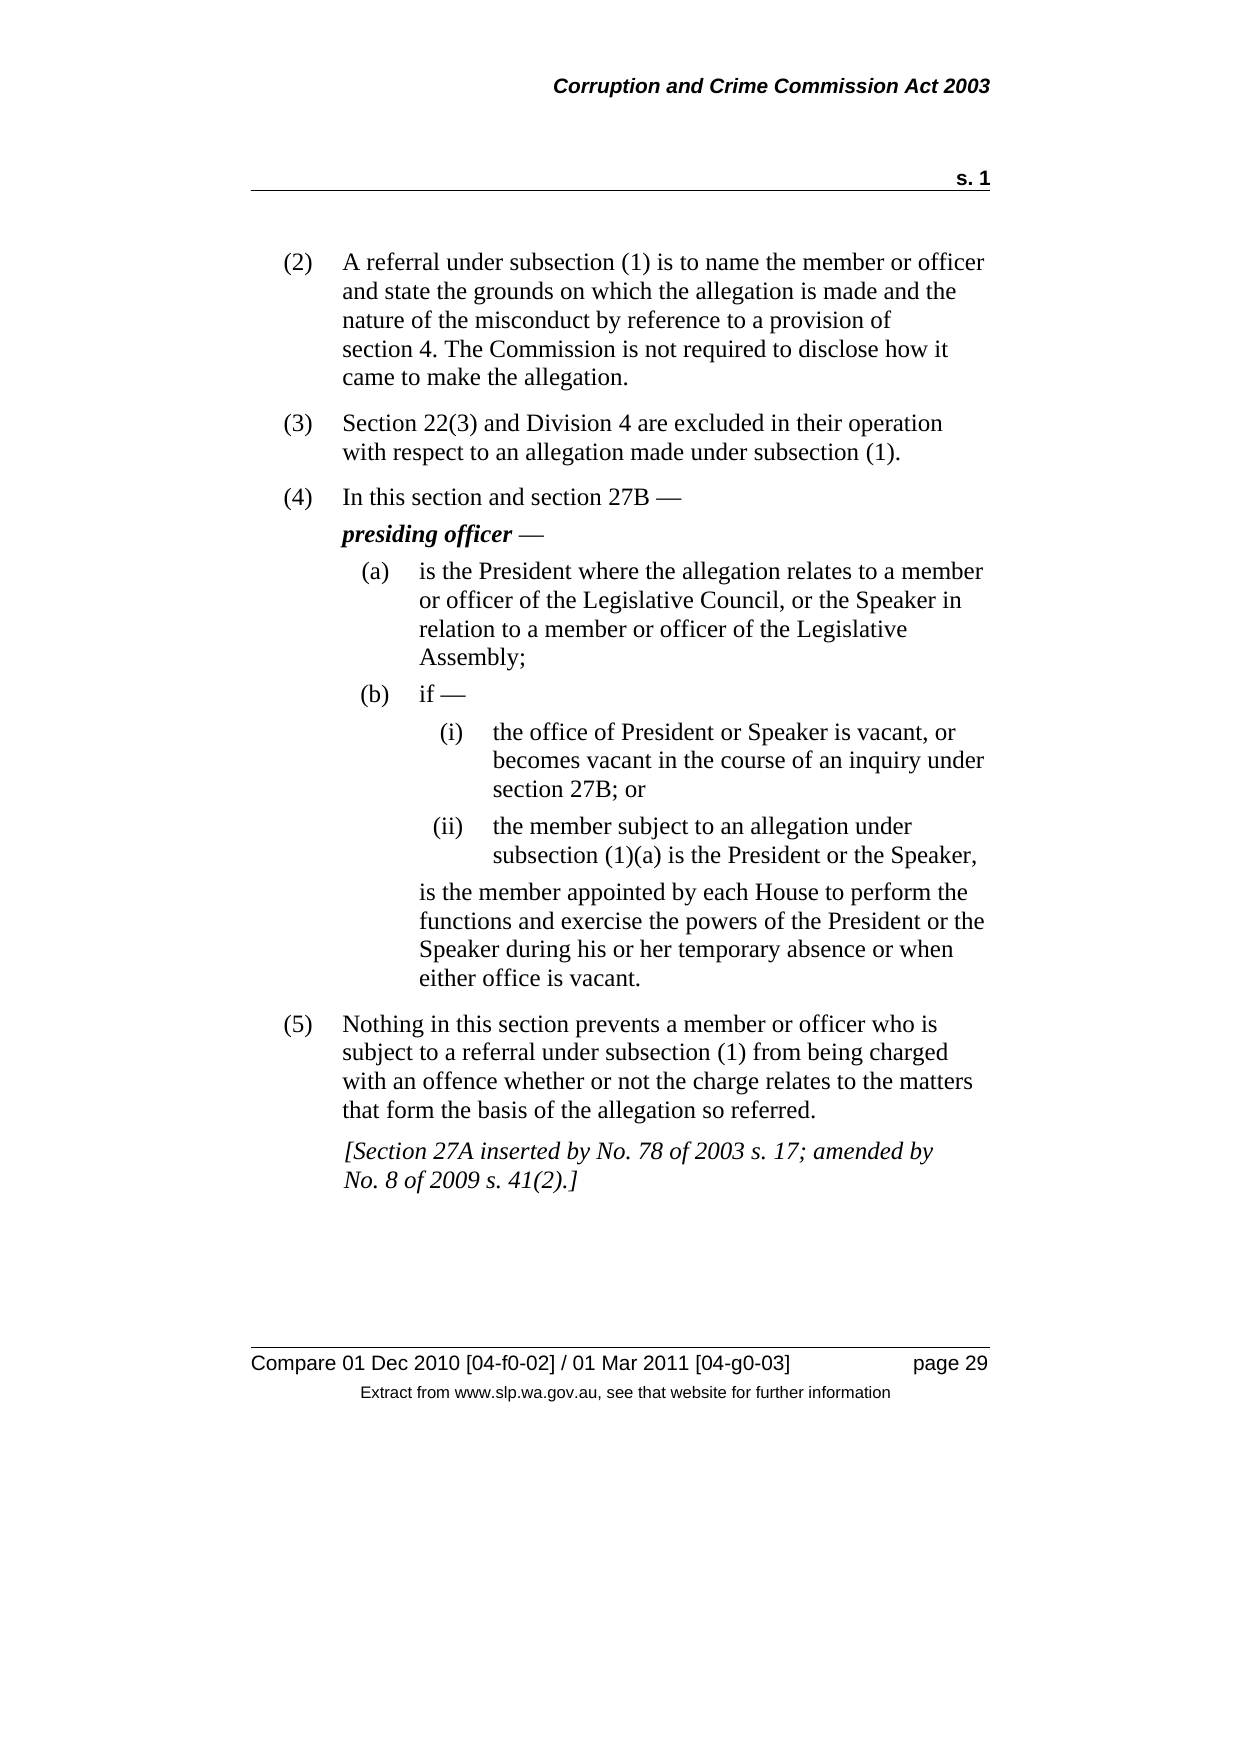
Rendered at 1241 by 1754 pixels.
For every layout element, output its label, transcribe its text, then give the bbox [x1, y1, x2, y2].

text presiding officer — [251, 519, 990, 548]
text (ii) the member subject to an allegation under subsection (1)(a) is the President or the Speaker, [251, 811, 990, 869]
text [Section 27A inserted by No. 78 of 2003 s. 17; amended by No. 8 of 2009 s. 41(2).] [251, 1136, 990, 1194]
text (3) Section 22(3) and Division 4 are excluded in their operation with respect to an allegation made under subsection (1). [251, 408, 990, 465]
text (4) In this section and section 27B — [251, 482, 990, 511]
text (5) Nothing in this section prevents a member or officer who is subject to a referral under subsection (1) from being charged with an offence whether or not the charge relates to the matters that form the basis of the allegation so referred. [251, 1009, 990, 1124]
text (b) if — [251, 679, 990, 708]
text is the member appointed by each House to perform the functions and exercise the powers of the President or the Speaker during his or her temporary absence or when either office is vacant. [251, 877, 990, 992]
text (a) is the President where the allegation relates to a member or officer of the Legislative Council, or the Speaker in relation to a member or officer of the Legislative Assembly; [251, 556, 990, 671]
text (i) the office of President or Speaker is vacant, or becomes vacant in the course of an inquiry under section 27B; or [251, 717, 990, 803]
text (2) A referral under subsection (1) is to name the member or officer and state the grounds on which the allegation is made and the nature of the misconduct by reference to a provision of section 4. The Commission is not required to disclose how it came to make the allegation. [251, 247, 990, 391]
